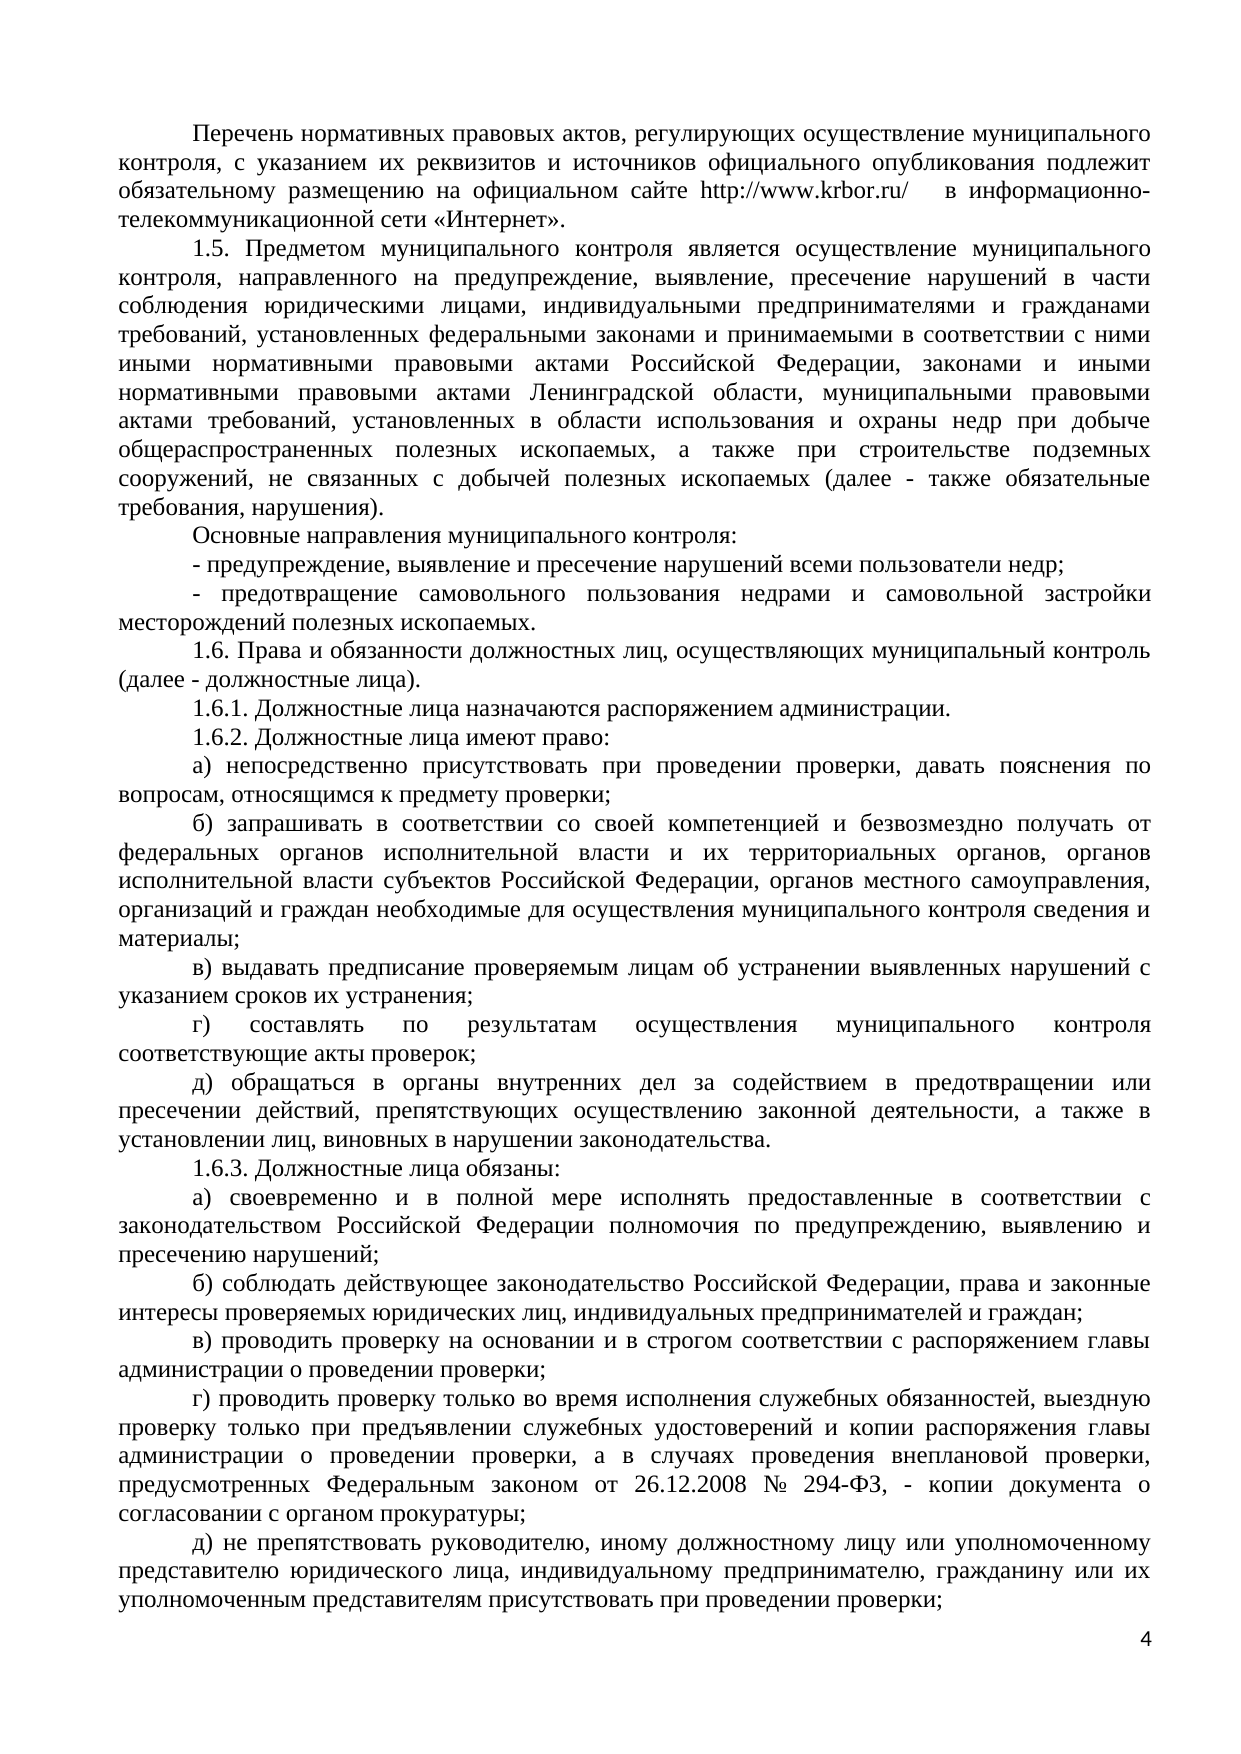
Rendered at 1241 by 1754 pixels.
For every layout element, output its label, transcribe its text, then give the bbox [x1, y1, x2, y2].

text г) составлять по результатам осуществления муниципального контроля соответствующие акты проверок; [118, 1009, 1152, 1067]
text в) проводить проверку на основании и в строгом соответствии с распоряжением главы администрации о проведении проверки; [118, 1326, 1152, 1383]
text в) выдавать предписание проверяемым лицам об устранении выявленных нарушений с указанием сроков их устранения; [118, 952, 1152, 1009]
text д) не препятствовать руководителю, иному должностному лицу или уполномоченному представителю юридического лица, индивидуальному предпринимателю, гражданину или их уполномоченным представителям присутствовать при проведении проверки; [118, 1527, 1152, 1613]
text г) проводить проверку только во время исполнения служебных обязанностей, выездную проверку только при предъявлении служебных удостоверений и копии распоряжения главы администрации о проведении проверки, а в случаях проведения внеплановой проверки, предусмотренных Федеральным законом от 26.12.2008 № 294-ФЗ, - копии документа о согласовании с органом прокуратуры; [118, 1383, 1152, 1527]
text 1.6.3. Должностные лица обязаны: [118, 1153, 1152, 1182]
text 1.6. Права и обязанности должностных лиц, осуществляющих муниципальный контроль (далее - должностные лица). [118, 636, 1152, 693]
text б) запрашивать в соответствии со своей компетенцией и безвозмездно получать от федеральных органов исполнительной власти и их территориальных органов, органов исполнительной власти субъектов Российской Федерации, органов местного самоуправления, организаций и граждан необходимые для осуществления муниципального контроля сведения и материалы; [118, 808, 1152, 952]
text а) непосредственно присутствовать при проведении проверки, давать пояснения по вопросам, относящимся к предмету проверки; [118, 751, 1152, 808]
text Перечень нормативных правовых актов, регулирующих осуществление муниципального контроля, с указанием их реквизитов и источников официального опубликования подлежит обязательному размещению на официальном сайте http://www.krbor.ru/ в информационно-телекоммуникационной сети «Интернет». [118, 118, 1152, 233]
text б) соблюдать действующее законодательство Российской Федерации, права и законные интересы проверяемых юридических лиц, индивидуальных предпринимателей и граждан; [118, 1268, 1152, 1326]
text - предупреждение, выявление и пресечение нарушений всеми пользователи недр; [118, 549, 1152, 578]
text - предотвращение самовольного пользования недрами и самовольной застройки месторождений полезных ископаемых. [118, 578, 1152, 636]
text 1.5. Предметом муниципального контроля является осуществление муниципального контроля, направленного на предупреждение, выявление, пресечение нарушений в части соблюдения юридическими лицами, индивидуальными предпринимателями и гражданами требований, установленных федеральными законами и принимаемыми в соответствии с ними иными нормативными правовыми актами Российской Федерации, законами и иными нормативными правовыми актами Ленинградской области, муниципальными правовыми актами требований, установленных в области использования и охраны недр при добыче общераспространенных полезных ископаемых, а также при строительстве подземных сооружений, не связанных с добычей полезных ископаемых (далее - также обязательные требования, нарушения). [118, 233, 1152, 521]
text а) своевременно и в полной мере исполнять предоставленные в соответствии с законодательством Российской Федерации полномочия по предупреждению, выявлению и пресечению нарушений; [118, 1182, 1152, 1268]
text 1.6.1. Должностные лица назначаются распоряжением администрации. [118, 693, 1152, 722]
text д) обращаться в органы внутренних дел за содействием в предотвращении или пресечении действий, препятствующих осуществлению законной деятельности, а также в установлении лиц, виновных в нарушении законодательства. [118, 1067, 1152, 1153]
text Основные направления муниципального контроля: [118, 521, 1152, 549]
text 1.6.2. Должностные лица имеют право: [118, 722, 1152, 751]
